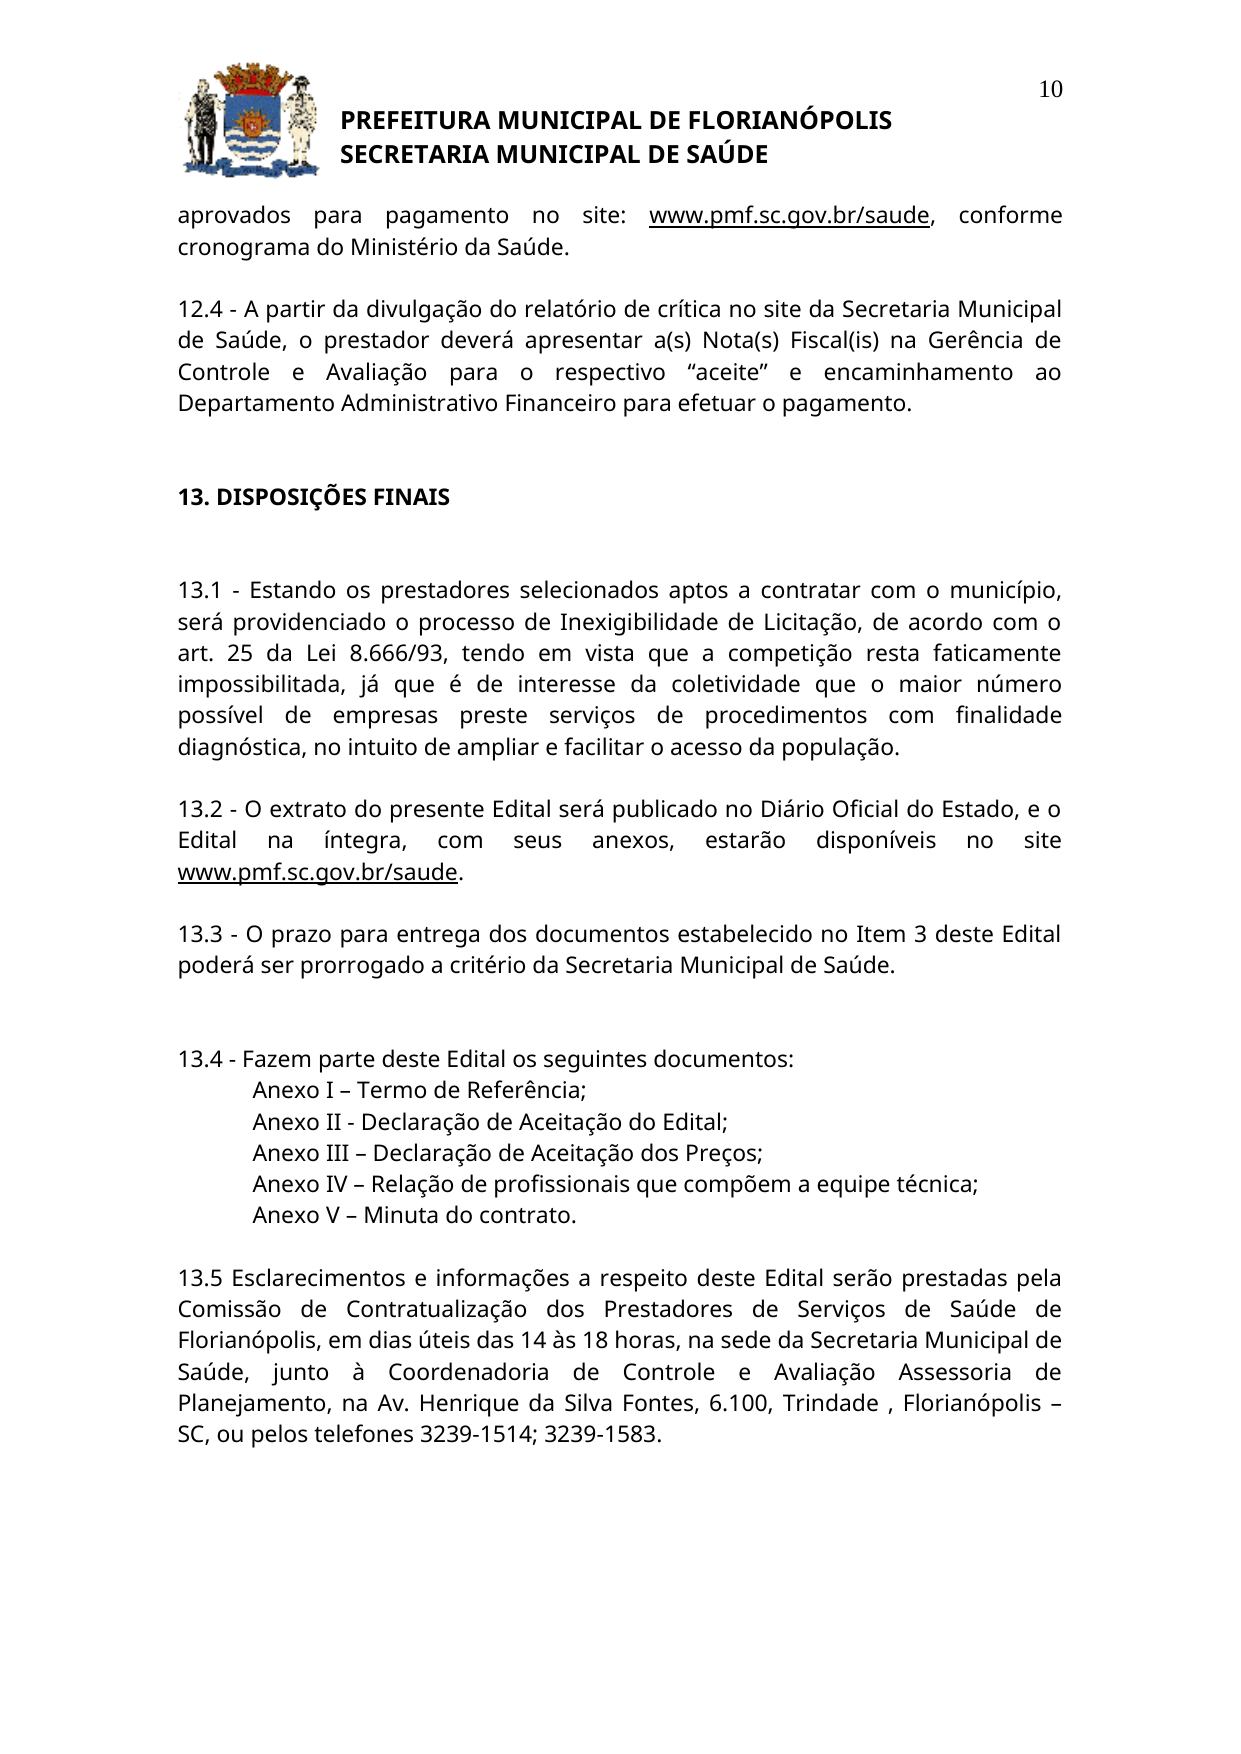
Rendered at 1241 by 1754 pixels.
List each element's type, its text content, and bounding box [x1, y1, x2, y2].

text 13.4 - Fazem parte deste Edital os seguintes documentos: [177, 1043, 1063, 1074]
text Anexo II - Declaração de Aceitação do Edital; [177, 1106, 1063, 1137]
text Anexo I – Termo de Referência; [177, 1074, 1063, 1106]
picture [177, 60, 328, 183]
text Anexo V – Minuta do contrato. [177, 1199, 1063, 1231]
text Anexo III – Declaração de Aceitação dos Preços; [177, 1137, 1063, 1168]
text 13.3 - O prazo para entrega dos documentos estabelecido no Item 3 deste Edital poderá ser prorrogado a critério da Secretaria Municipal de Saúde. [177, 918, 1063, 981]
text 13.5 Esclarecimentos e informações a respeito deste Edital serão prestadas pela Comissão de Contratualização dos Prestadores de Serviços de Saúde de Florianópolis, em dias úteis das 14 às 18 horas, na sede da Secretaria Municipal de Saúde, junto à Coordenadoria de Controle e Avaliação Assessoria de Planejamento, na Av. Henrique da Silva Fontes, 6.100, Trindade , Florianópolis – SC, ou pelos telefones 3239-1514; 3239-1583. [177, 1262, 1063, 1449]
text Anexo IV – Relação de profissionais que compõem a equipe técnica; [252, 1168, 1063, 1199]
text 13.1 - Estando os prestadores selecionados aptos a contratar com o município, será providenciado o processo de Inexigibilidade de Licitação, de acordo com o art. 25 da Lei 8.666/93, tendo em vista que a competição resta faticamente impossibilitada, já que é de interesse da coletividade que o maior número possível de empresas preste serviços de procedimentos com finalidade diagnóstica, no intuito de ampliar e facilitar o acesso da população. [177, 574, 1063, 762]
text 12.4 - A partir da divulgação do relatório de crítica no site da Secretaria Municipal de Saúde, o prestador deverá apresentar a(s) Nota(s) Fiscal(is) na Gerência de Controle e Avaliação para o respectivo “aceite” e encaminhamento ao Departamento Administrativo Financeiro para efetuar o pagamento. [177, 293, 1063, 418]
text 13.2 - O extrato do presente Edital será publicado no Diário Oficial do Estado, e o Edital na íntegra, com seus anexos, estarão disponíveis no site www.pmf.sc.gov.br/saude. [177, 793, 1063, 887]
text 13. DISPOSIÇÕES FINAIS [177, 481, 1063, 512]
